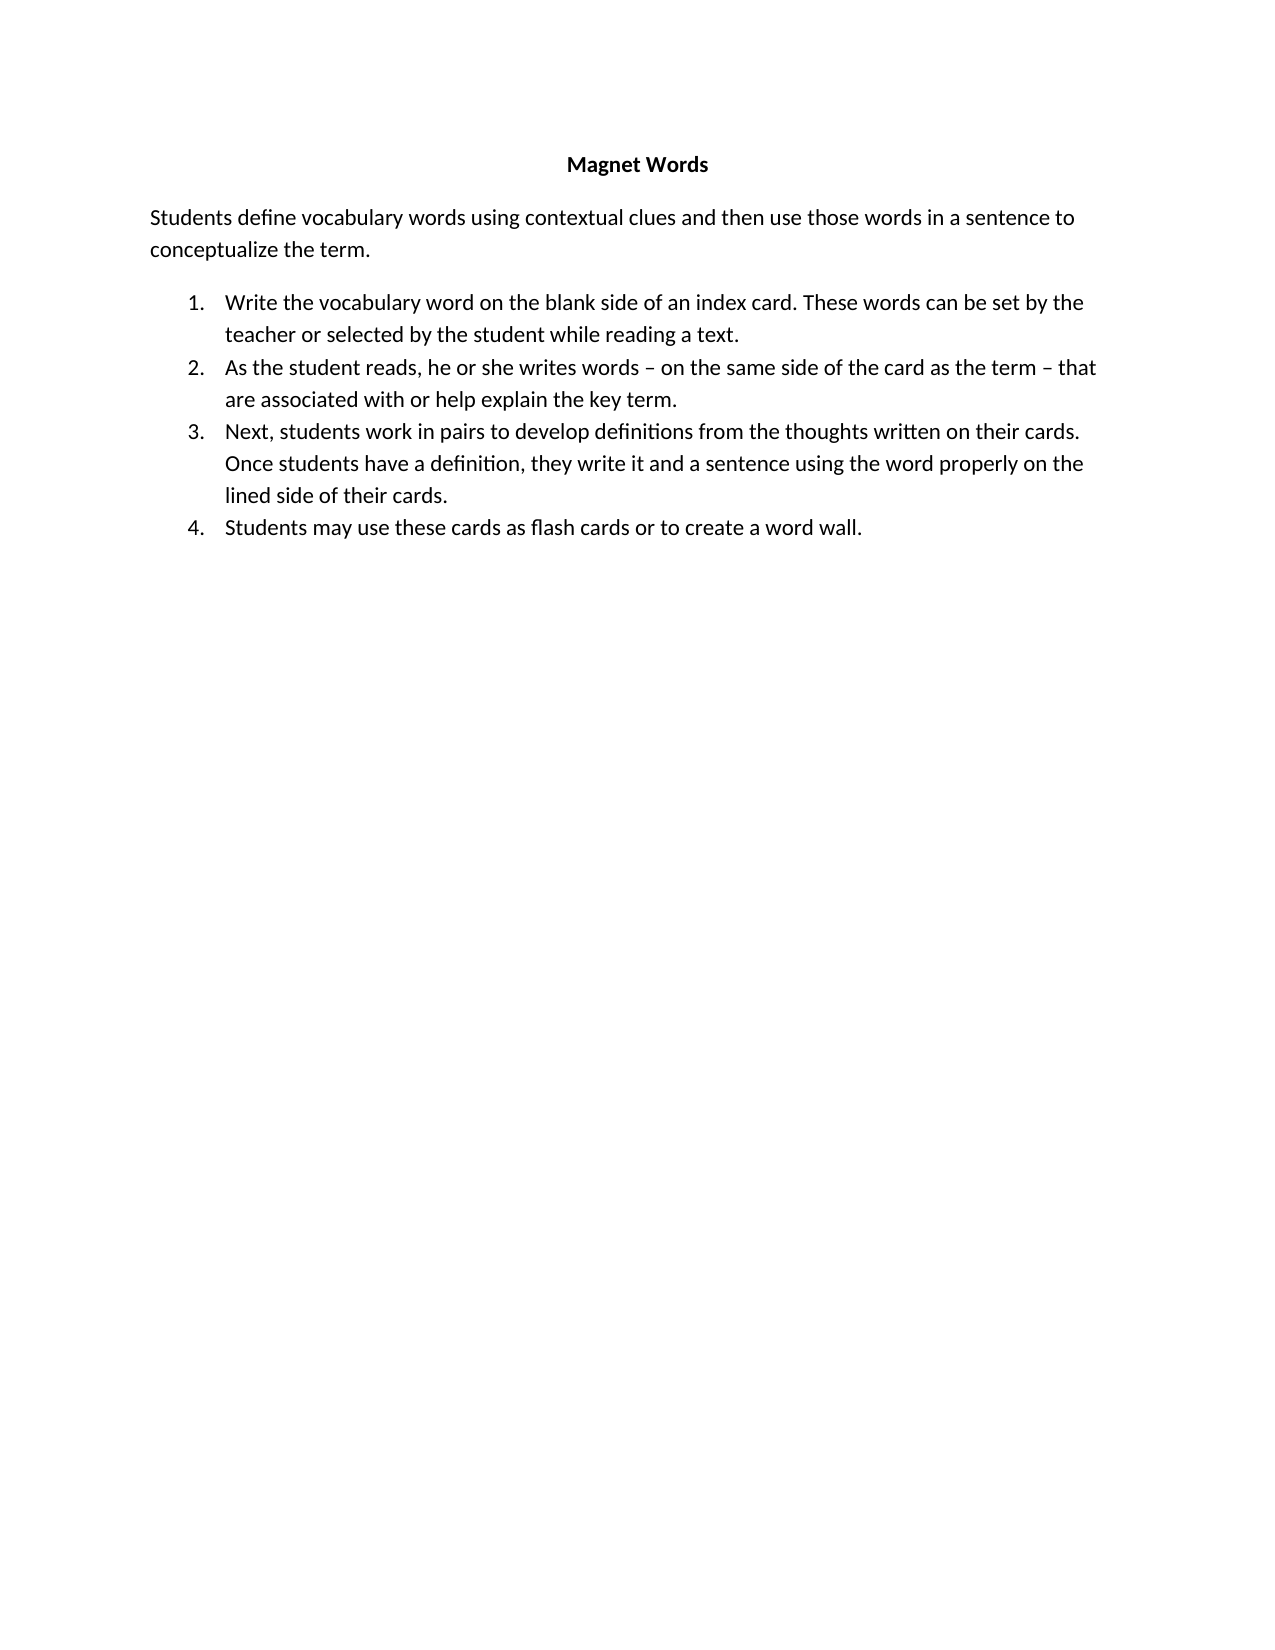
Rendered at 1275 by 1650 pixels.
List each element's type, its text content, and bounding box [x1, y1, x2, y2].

list As the student reads, he or she writes words – on the same side of the card as the term – that are associated with or help explain the key term. [187, 353, 1125, 413]
text Magnet Words [150, 150, 1125, 178]
list Next, students work in pairs to develop definitions from the thoughts written on their cards. Once students have a definition, they write it and a sentence using the word properly on the lined side of their cards. [187, 417, 1125, 509]
list Students may use these cards as flash cards or to create a word wall. [187, 513, 1125, 542]
text Students define vocabulary words using contextual clues and then use those words in a sentence to conceptualize the term. [150, 203, 1125, 263]
list Write the vocabulary word on the blank side of an index card. These words can be set by the teacher or selected by the student while reading a text. [187, 288, 1125, 348]
